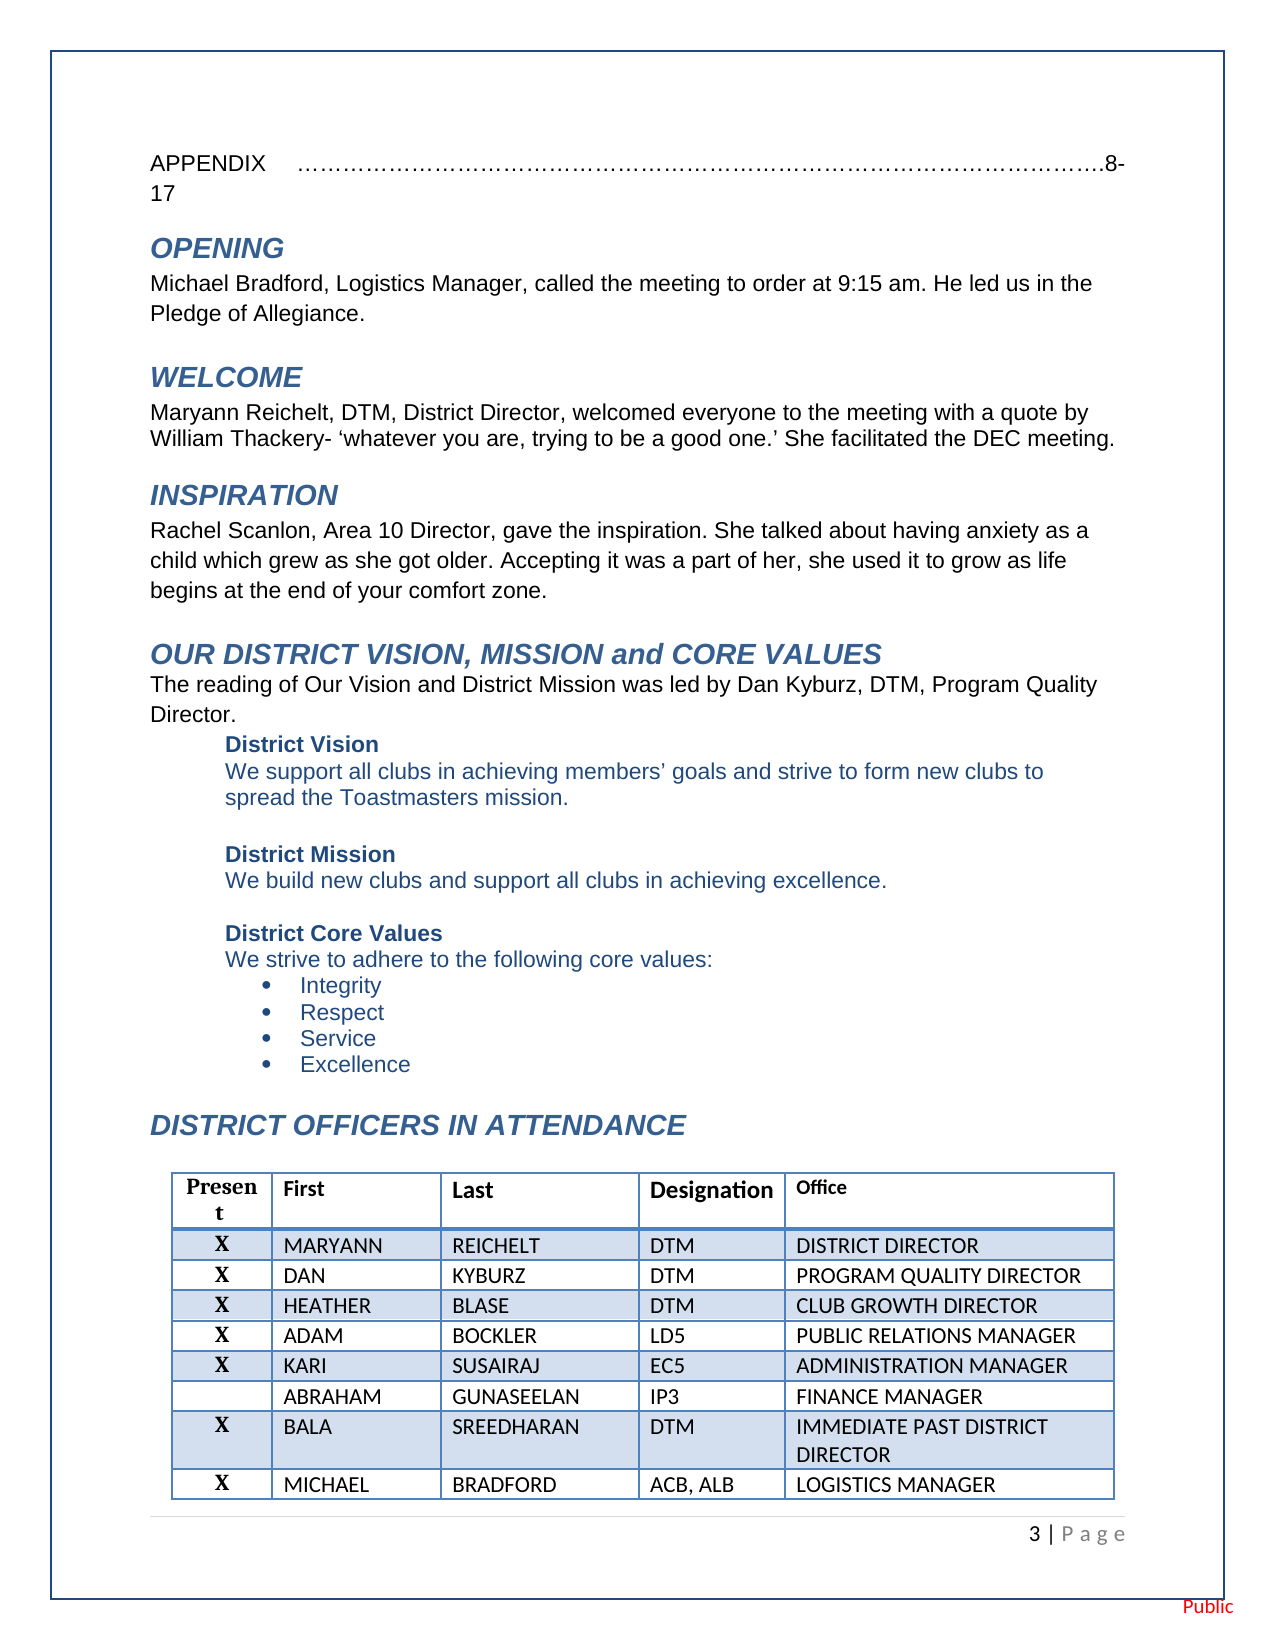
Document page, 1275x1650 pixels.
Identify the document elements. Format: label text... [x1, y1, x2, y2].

table_cell FINANCE MANAGER [786, 1382, 1113, 1410]
table_cell CLUB GROWTH DIRECTOR [786, 1291, 1113, 1319]
table_cell EC5 [640, 1352, 784, 1380]
text We strive to adhere to the following core values: [225, 946, 1050, 972]
table_cell LD5 [640, 1322, 784, 1349]
table_cell BLASE [442, 1291, 638, 1319]
table_cell BRADFORD [442, 1470, 638, 1498]
table_cell BOCKLER [442, 1322, 638, 1349]
table_cell DISTRICT DIRECTOR [786, 1231, 1113, 1259]
text District Mission We build new clubs and support all clubs in achieving excellence. [225, 841, 1050, 893]
text INSPIRATION [150, 478, 1125, 512]
table_cell DTM [640, 1412, 784, 1468]
table_cell X [173, 1231, 271, 1259]
table_cell MICHAEL [273, 1470, 440, 1498]
text OPENING [150, 231, 1125, 265]
table_header Last [442, 1174, 638, 1227]
text APPENDIX …………………………………………………………………………………………….8-17 [150, 150, 1125, 207]
table_cell HEATHER [273, 1291, 440, 1319]
table_cell DTM [640, 1291, 784, 1319]
table_cell [173, 1382, 271, 1410]
table_cell ABRAHAM [273, 1382, 440, 1410]
list Respect [262, 999, 1050, 1025]
table_cell DTM [640, 1231, 784, 1259]
list Integrity [262, 972, 1050, 999]
list Excellence [262, 1051, 1050, 1078]
text District Core Values [225, 920, 1050, 946]
list Service [262, 1025, 1050, 1051]
table_cell X [173, 1261, 271, 1289]
table_cell IMMEDIATE PAST DISTRICT DIRECTOR [786, 1412, 1113, 1468]
table_header Office [786, 1174, 1113, 1227]
table_cell GUNASEELAN [442, 1382, 638, 1410]
table_cell REICHELT [442, 1231, 638, 1259]
table_cell X [173, 1470, 271, 1498]
text District Vision We support all clubs in achieving members’ goals and strive to form new clubs to spread the Toastmasters mission. [225, 731, 1050, 810]
table_cell IP3 [640, 1382, 784, 1410]
table_cell SREEDHARAN [442, 1412, 638, 1468]
text The reading of Our Vision and District Mission was led by Dan Kyburz, DTM, Program Quality Director. [150, 671, 1125, 727]
text Rachel Scanlon, Area 10 Director, gave the inspiration. She talked about having anxiety as a child which grew as she got older. Accepting it was a part of her, she used it to grow as life begins at the end of your comfort zone. [150, 517, 1125, 603]
table_cell PUBLIC RELATIONS MANAGER [786, 1322, 1113, 1349]
table_cell BALA [273, 1412, 440, 1468]
text OUR DISTRICT VISION, MISSION and CORE VALUES [150, 637, 1125, 671]
table_cell X [173, 1322, 271, 1349]
table_cell LOGISTICS MANAGER [786, 1470, 1113, 1498]
table_cell ADMINISTRATION MANAGER [786, 1352, 1113, 1380]
table_cell SUSAIRAJ [442, 1352, 638, 1380]
table_cell ACB, ALB [640, 1470, 784, 1498]
text DISTRICT OFFICERS IN ATTENDANCE [150, 1108, 1125, 1142]
table_cell DTM [640, 1261, 784, 1289]
table_cell X [173, 1291, 271, 1319]
text Maryann Reichelt, DTM, District Director, welcomed everyone to the meeting with a quote by William Thackery- ‘whatever you are, trying to be a good one.’ She facilitated the DEC meeting. [150, 399, 1125, 452]
text WELCOME [150, 360, 1125, 394]
table_cell MARYANN [273, 1231, 440, 1259]
table_cell ADAM [273, 1322, 440, 1349]
table_header First [273, 1174, 440, 1227]
text Michael Bradford, Logistics Manager, called the meeting to order at 9:15 am. He led us in the Pledge of Allegiance. [150, 270, 1125, 326]
table_header Present [173, 1174, 271, 1227]
table_cell KARI [273, 1352, 440, 1380]
table_cell X [173, 1412, 271, 1468]
table_cell X [173, 1352, 271, 1380]
table_cell DAN [273, 1261, 440, 1289]
table_cell KYBURZ [442, 1261, 638, 1289]
table_cell PROGRAM QUALITY DIRECTOR [786, 1261, 1113, 1289]
table_header Designation [640, 1174, 784, 1227]
